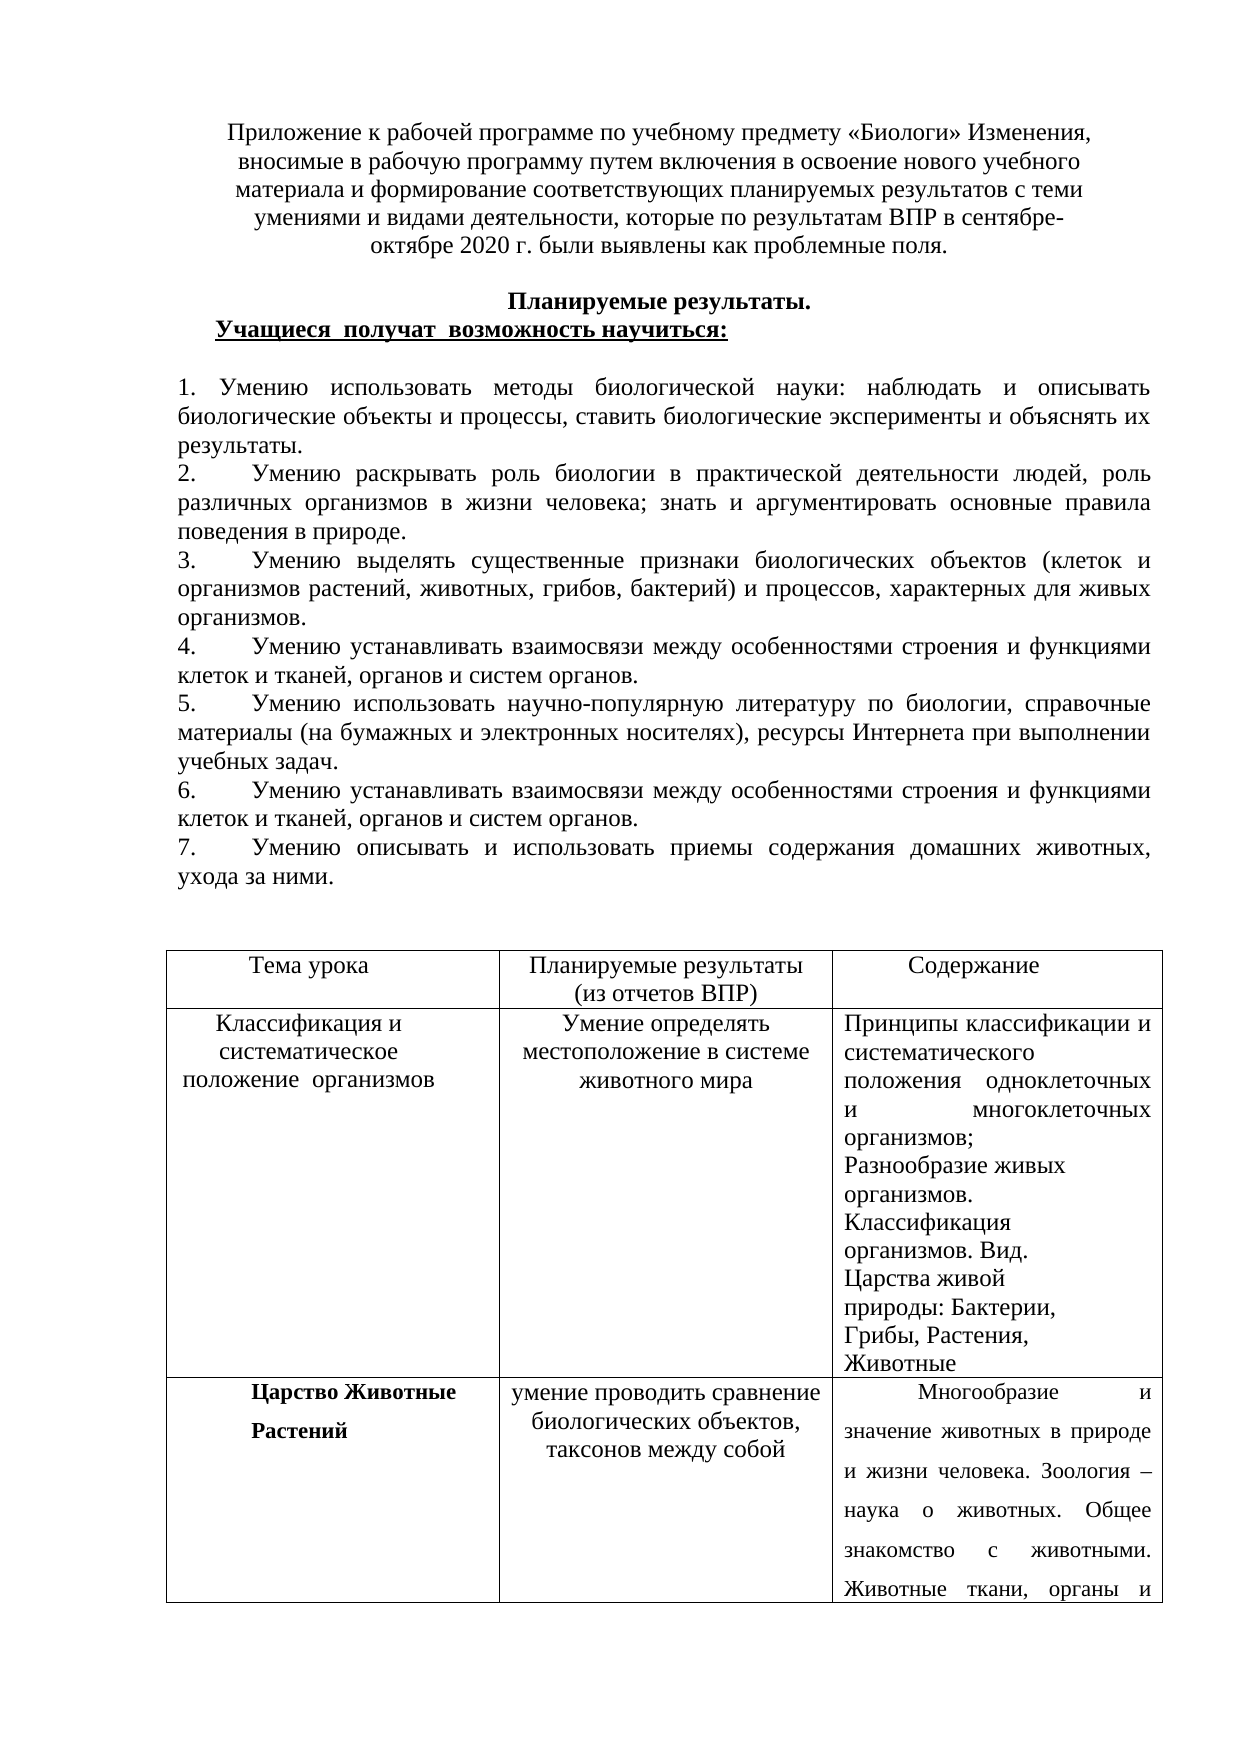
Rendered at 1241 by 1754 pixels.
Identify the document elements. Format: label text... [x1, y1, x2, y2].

table_cell Принципы классификации и систематического положения одноклеточных и многоклеточных организмов; Разнообразие живых организмов. Классификация организмов. Вид. Царства живой природы: Бактерии, Грибы, Растения, Животные [833, 1009, 1162, 1377]
table_cell Классификация и систематическое положение организмов [167, 1009, 499, 1377]
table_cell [500, 1378, 832, 1602]
table_cell Умение определять местоположение в системе животного мира [500, 1009, 832, 1377]
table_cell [167, 1378, 499, 1602]
text Учащиеся получат возможность научиться: [215, 315, 1104, 343]
table_header Планируемые результаты (из отчетов ВПР) [500, 951, 832, 1008]
text 2. Умению раскрывать роль биологии в практической деятельности людей, роль различных организмов в жизни человека; знать и аргументировать основные правила поведения в природе. [177, 458, 1152, 545]
text 7. Умению описывать и использовать приемы содержания домашних животных, ухода за ними. [177, 832, 1152, 890]
text Планируемые результаты. [215, 287, 1104, 315]
table_header Тема урока [167, 951, 499, 1008]
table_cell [833, 1378, 1162, 1602]
table_header Содержание [833, 951, 1162, 1008]
text 4. Умению устанавливать взаимосвязи между особенностями строения и функциями клеток и тканей, органов и систем органов. [177, 631, 1152, 688]
text 1. Умению использовать методы биологической науки: наблюдать и описывать биологические объекты и процессы, ставить биологические эксперименты и объяснять их результаты. [177, 372, 1152, 458]
text 3. Умению выделять существенные признаки биологических объектов (клеток и организмов растений, животных, грибов, бактерий) и процессов, характерных для живых организмов. [177, 545, 1152, 631]
text 6. Умению устанавливать взаимосвязи между особенностями строения и функциями клеток и тканей, органов и систем органов. [177, 775, 1152, 832]
text Приложение к рабочей программе по учебному предмету «Биологи» Изменения, вносимые в рабочую программу путем включения в освоение нового учебного материала и формирование соответствующих планируемых результатов с теми умениями и видами деятельности, которые по результатам ВПР в сентябре-октябре . были выявлены как проблемные поля. [215, 118, 1104, 259]
text 5. Умению использовать научно-популярную литературу по биологии, справочные материалы (на бумажных и электронных носителях), ресурсы Интернета при выполнении учебных задач. [177, 688, 1152, 775]
